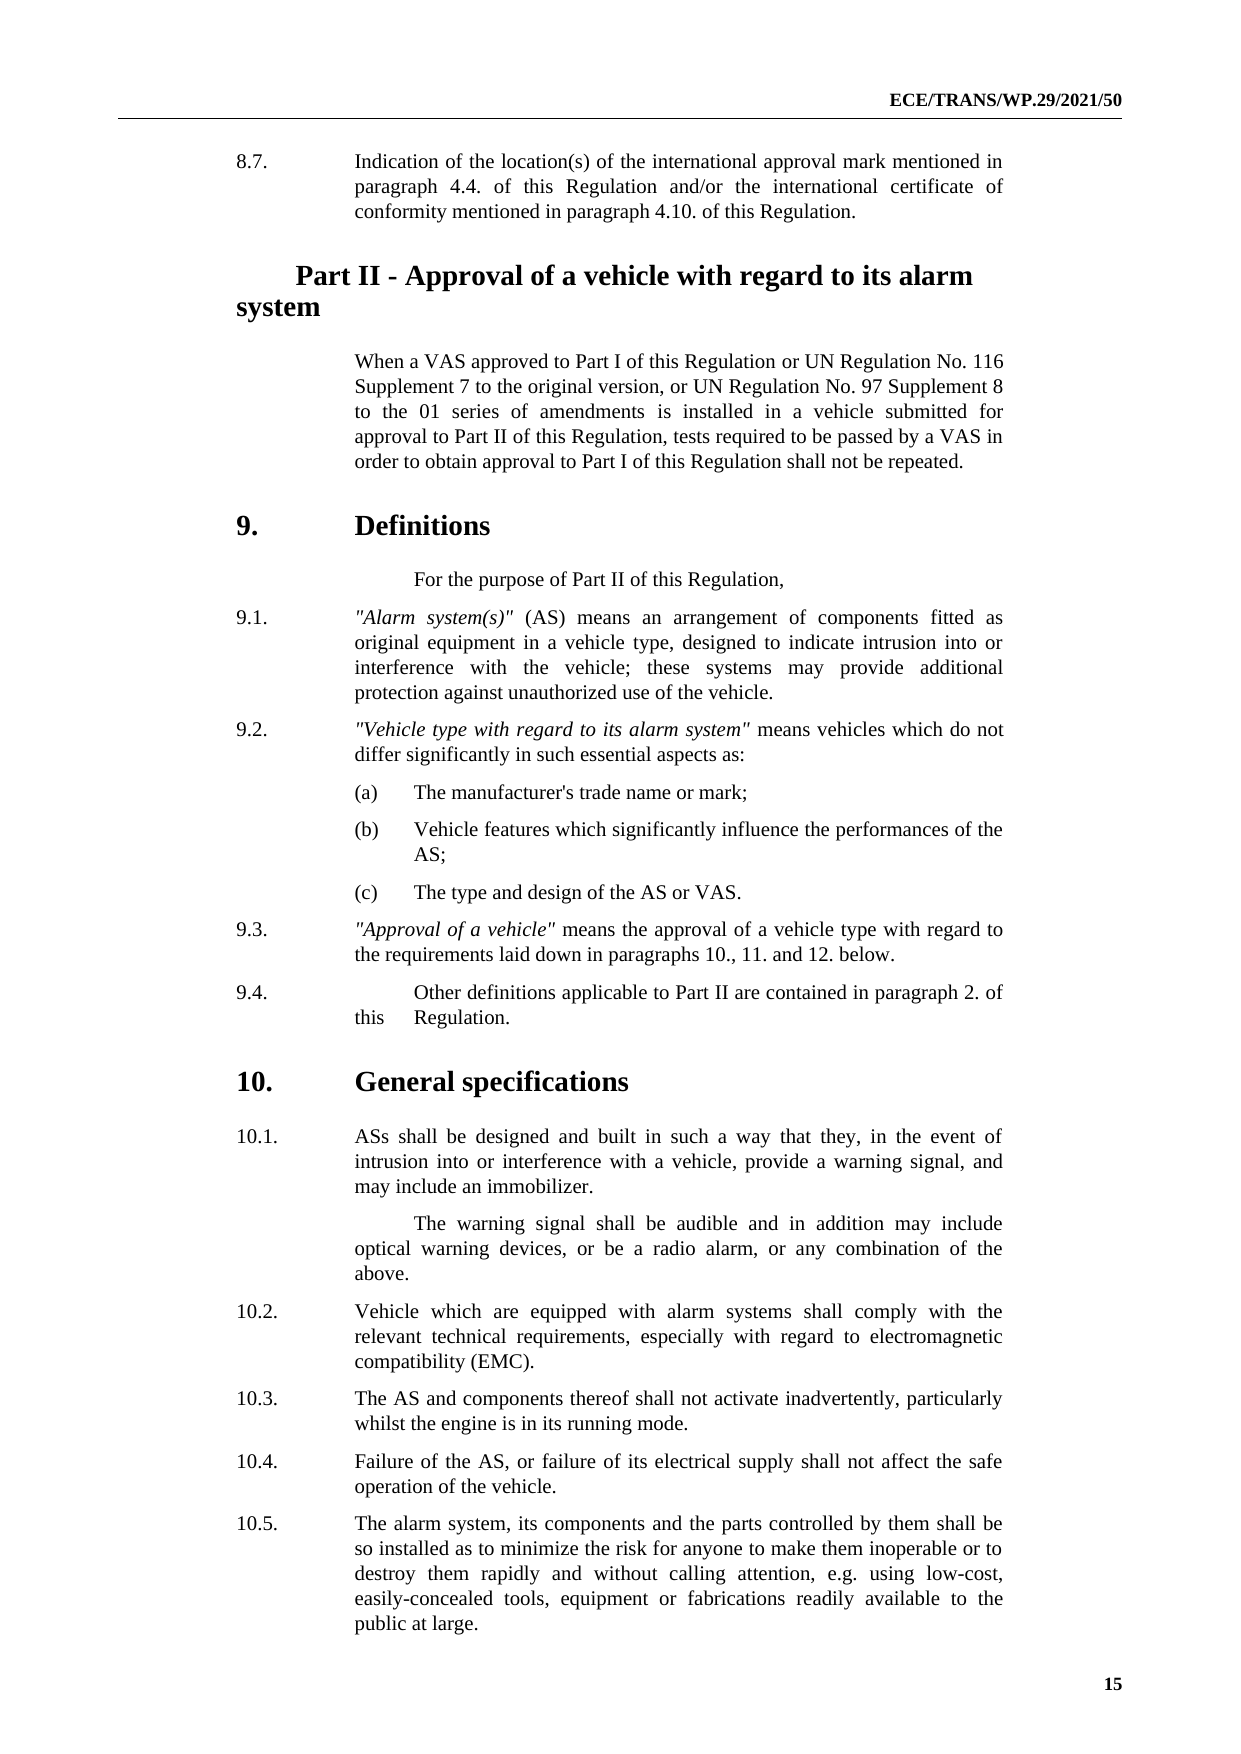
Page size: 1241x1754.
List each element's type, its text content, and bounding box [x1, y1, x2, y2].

text (b) Vehicle features which significantly influence the performances of the AS; [354, 816, 1004, 866]
text When a VAS approved to Part I of this Regulation or UN Regulation No. 116 Supplement 7 to the original version, or UN Regulation No. 97 Supplement 8 to the 01 series of amendments is installed in a vehicle submitted for approval to Part II of this Regulation, tests required to be passed by a VAS in order to obtain approval to Part I of this Regulation shall not be repeated. [354, 348, 1004, 473]
text The warning signal shall be audible and in addition may include optical warning devices, or be a radio alarm, or any combination of the above. [354, 1210, 1004, 1285]
text 9.2. "Vehicle type with regard to its alarm system" means vehicles which do not differ significantly in such essential aspects as: [236, 716, 1004, 766]
text 9. Definitions [236, 510, 1004, 541]
text 9.3. "Approval of a vehicle" means the approval of a vehicle type with regard to the requirements laid down in paragraphs 10., 11. and 12. below. [236, 916, 1004, 966]
text 10.4. Failure of the AS, or failure of its electrical supply shall not affect the safe operation of the vehicle. [236, 1448, 1004, 1498]
text 8.7. Indication of the location(s) of the international approval mark mentioned in paragraph 4.4. of this Regulation and/or the international certificate of conformity mentioned in paragraph 4.10. of this Regulation. [236, 148, 1004, 223]
text 10.2. Vehicle which are equipped with alarm systems shall comply with the relevant technical requirements, especially with regard to electromagnetic compatibility (EMC). [236, 1298, 1004, 1373]
text For the purpose of Part II of this Regulation, [354, 566, 1019, 591]
text 10.5. The alarm system, its components and the parts controlled by them shall be so installed as to minimize the risk for anyone to make them inoperable or to destroy them rapidly and without calling attention, e.g. using low-cost, easily-concealed tools, equipment or fabrications readily available to the public at large. [236, 1510, 1004, 1635]
text Part II - Approval of a vehicle with regard to its alarm system [236, 260, 1019, 323]
text 10.3. The AS and components thereof shall not activate inadvertently, particularly whilst the engine is in its running mode. [236, 1385, 1004, 1435]
text 9.1. "Alarm system(s)" (AS) means an arrangement of components fitted as original equipment in a vehicle type, designed to indicate intrusion into or interference with the vehicle; these systems may provide additional protection against unauthorized use of the vehicle. [236, 604, 1004, 704]
text 9.4. Other definitions applicable to Part II are contained in paragraph 2. of this Regulation. [236, 979, 1004, 1029]
text (a) The manufacturer's trade name or mark; [354, 779, 1004, 804]
text 10.1. ASs shall be designed and built in such a way that they, in the event of intrusion into or interference with a vehicle, provide a warning signal, and may include an immobilizer. [236, 1123, 1004, 1198]
text 10. General specifications [236, 1066, 1004, 1098]
text (c) The type and design of the AS or VAS. [354, 879, 1004, 904]
